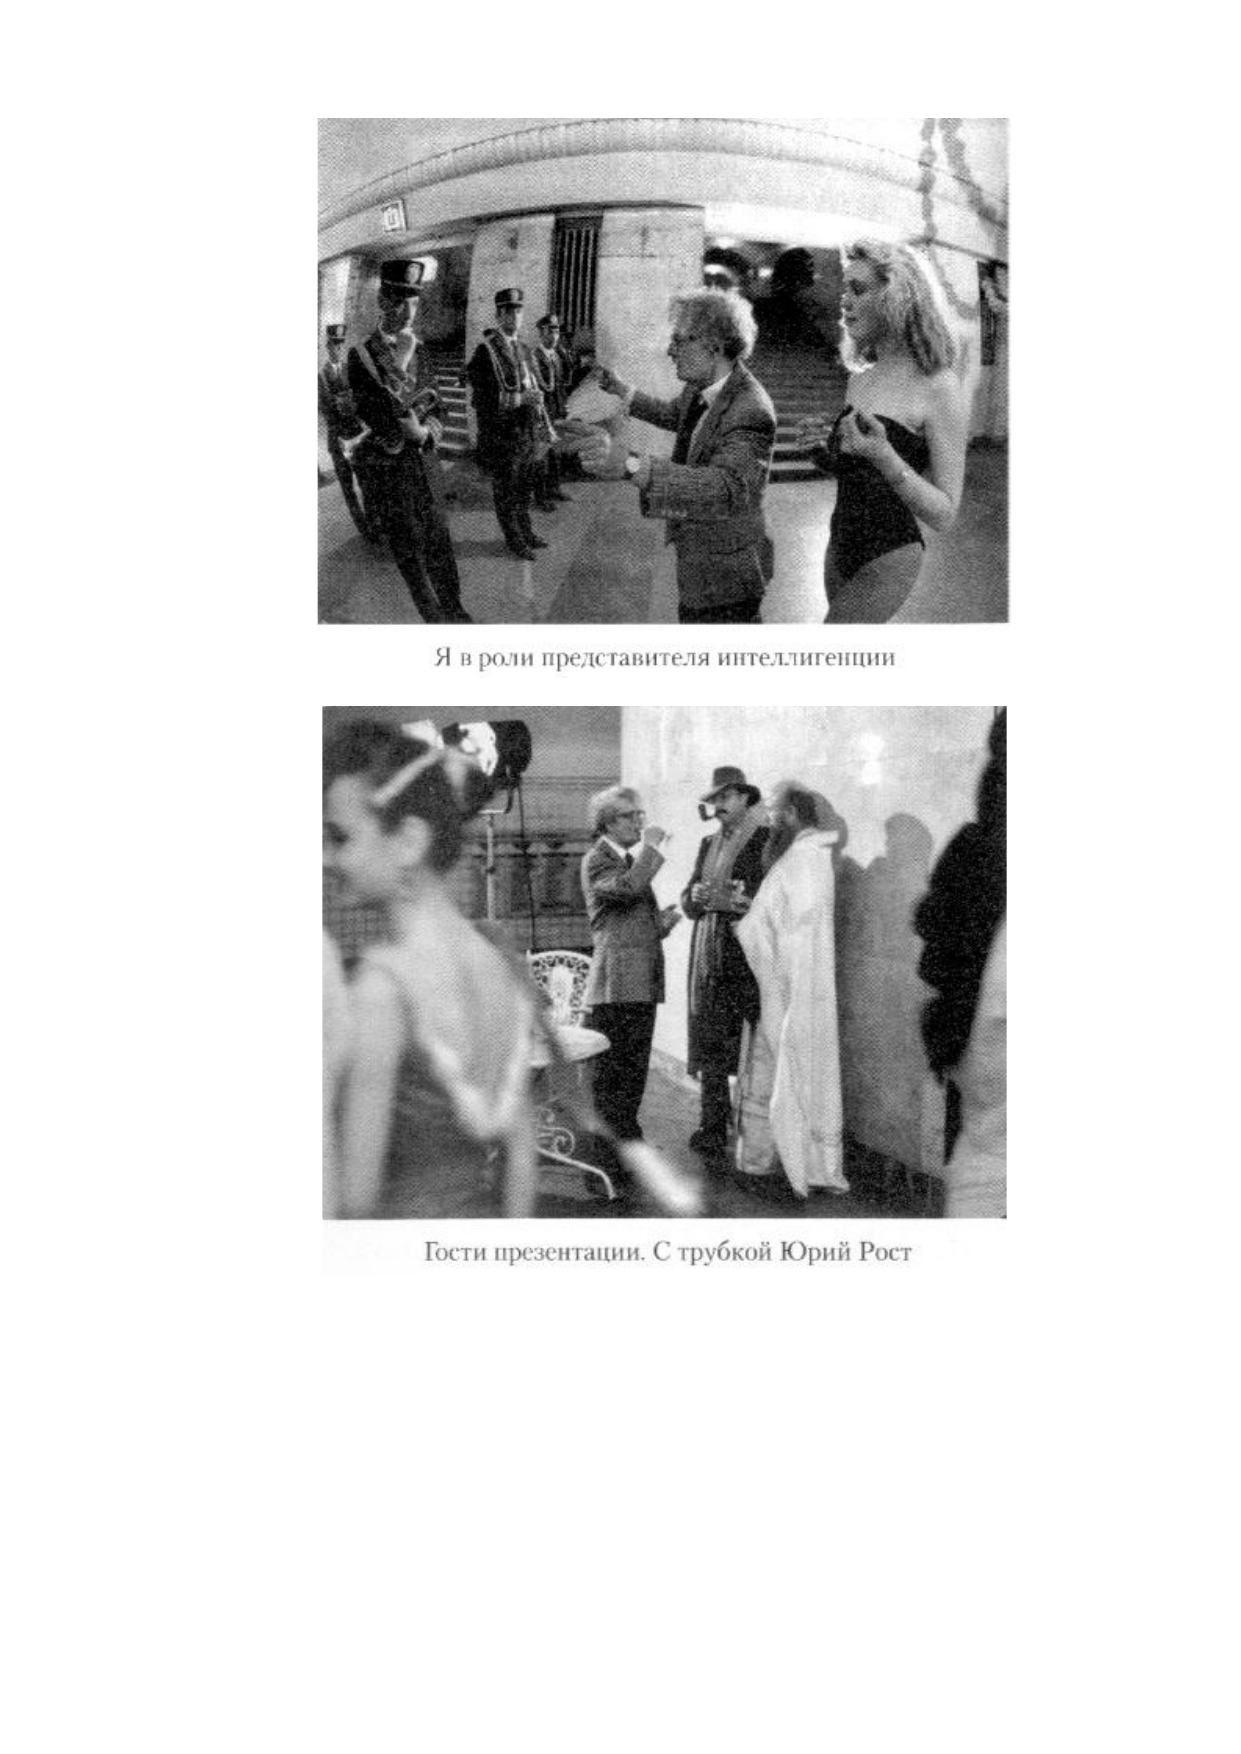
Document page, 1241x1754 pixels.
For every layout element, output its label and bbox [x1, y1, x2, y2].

picture [322, 706, 1007, 1275]
picture [317, 118, 1012, 678]
